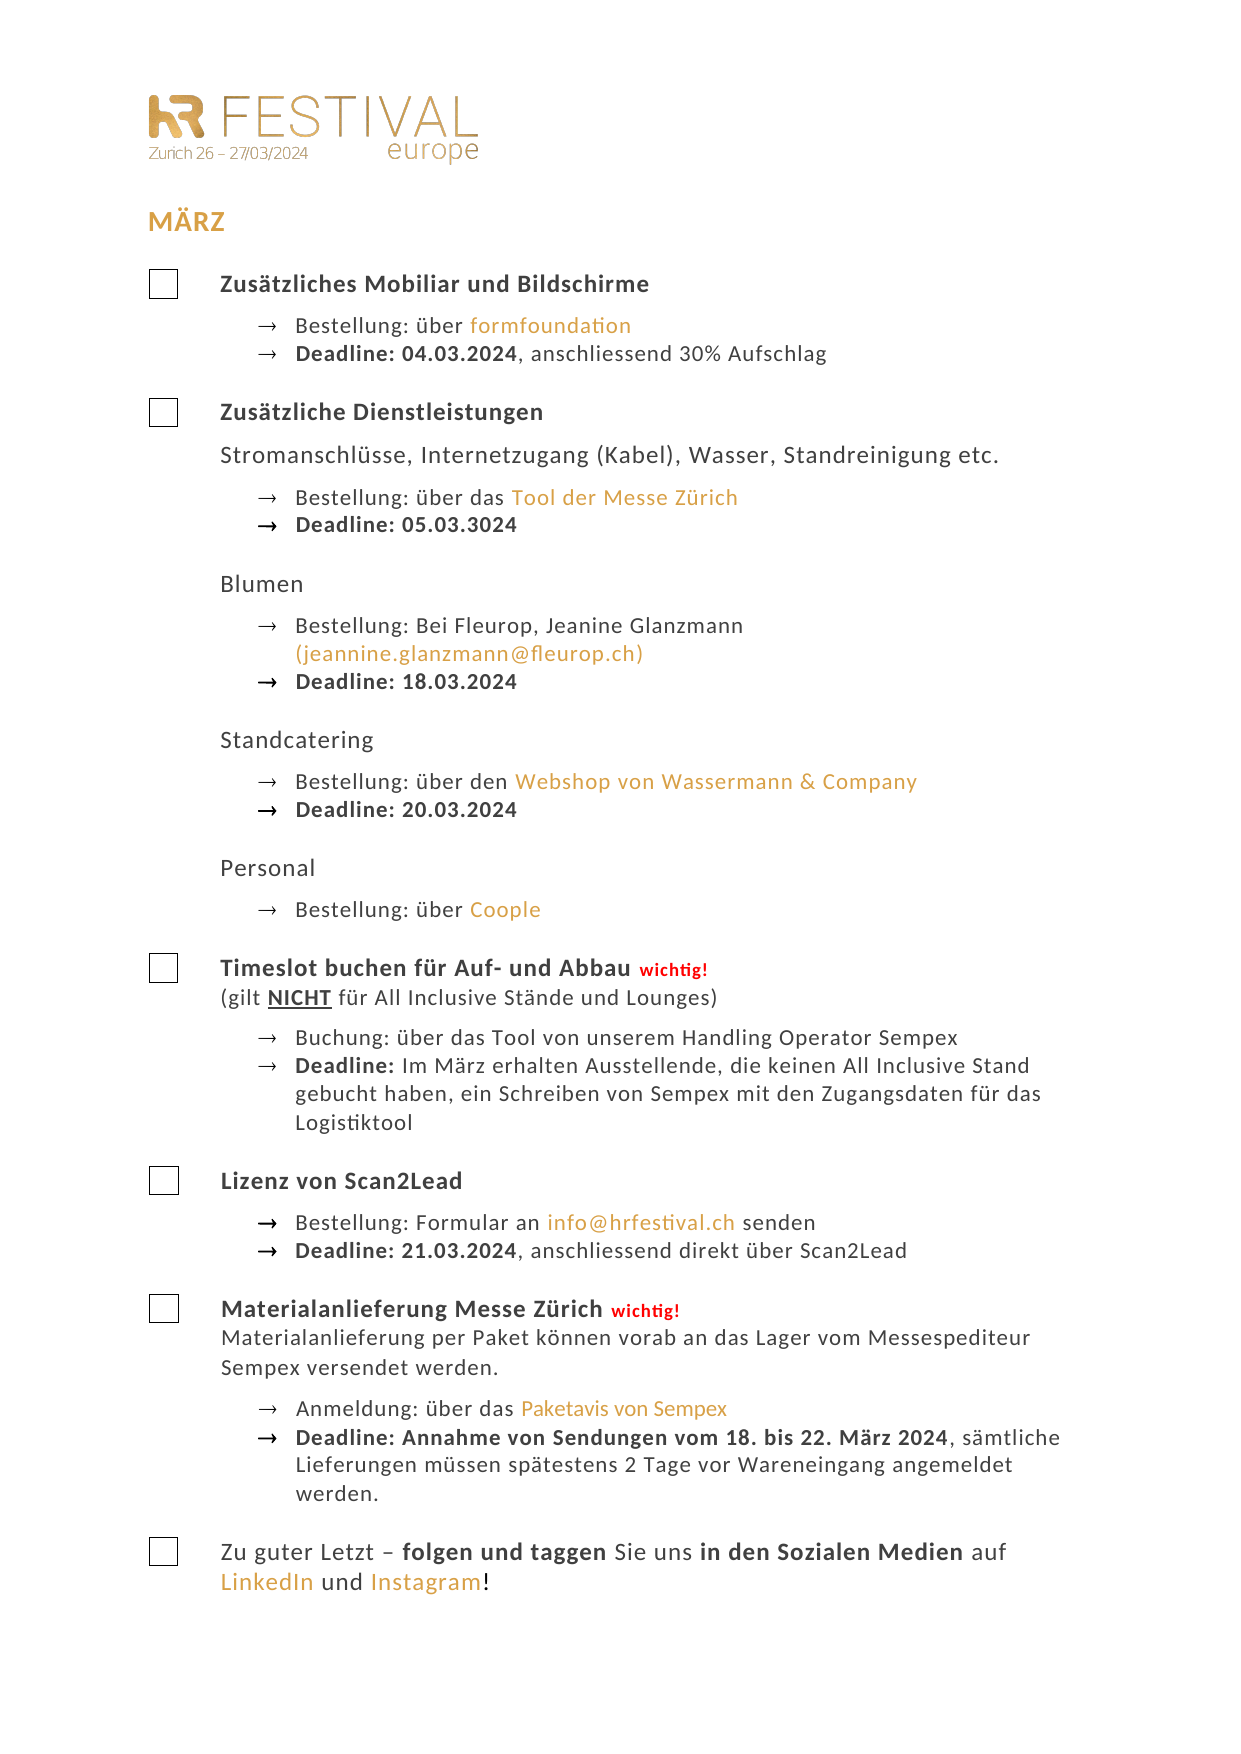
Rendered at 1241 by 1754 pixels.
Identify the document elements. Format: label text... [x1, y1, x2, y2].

list Deadline: Im März erhalten Ausstellende, die keinen All Inclusive Stand gebucht haben, ein Schreiben von Sempex mit den Zugangsdaten für das Logistiktool [258, 1052, 1093, 1136]
text Standcatering [220, 724, 1093, 754]
text Materialanlieferung Messe Zürich wichtig! [148, 1293, 1093, 1323]
list Bestellung: über den Webshop von Wassermann & Company [258, 767, 1093, 795]
text Zusätzliches Mobiliar und Bildschirme [148, 268, 1093, 299]
list Deadline: 05.03.3024 [258, 511, 1093, 539]
list Bestellung: Formular an info@hrfestival.ch senden [258, 1208, 1093, 1236]
text Personal [220, 852, 1093, 883]
list Deadline: Annahme von Sendungen vom 18. bis 22. März 2024, sämtliche Lieferungen müssen spätestens 2 Tage vor Wareneingang angemeldet werden. [258, 1423, 1093, 1507]
text Zusätzliche Dienstleistungen [148, 397, 1093, 427]
text Lizenz von Scan2Lead [148, 1165, 1093, 1195]
list Deadline: 04.03.2024, anschliessend 30% Aufschlag [258, 339, 1107, 367]
list Bestellung: über das Tool der Messe Zürich [258, 483, 1093, 511]
list Deadline: 21.03.2024, anschliessend direkt über Scan2Lead [258, 1236, 1093, 1264]
list Deadline: 18.03.2024 [258, 667, 1093, 695]
text MÄRZ [148, 203, 1093, 239]
text Stromanschlüsse, Internetzugang (Kabel), Wasser, Standreinigung etc. [220, 439, 1093, 470]
list Buchung: über das Tool von unserem Handling Operator Sempex [258, 1023, 1093, 1052]
text Blumen [220, 568, 1093, 598]
list Bestellung: über Coople [258, 895, 1093, 923]
text Materialanlieferung per Paket können vorab an das Lager vom Messespediteur Sempex versendet werden. [221, 1323, 1093, 1382]
list Bestellung: Bei Fleurop, Jeanine Glanzmann (jeannine.glanzmann@fleurop.ch) [258, 611, 1093, 667]
text Zu guter Letzt – folgen und taggen Sie uns in den Sozialen Medien auf LinkedIn und Instagram! [148, 1536, 1093, 1597]
list Anmeldung: über das Paketavis von Sempex [259, 1394, 1093, 1423]
text Timeslot buchen für Auf- und Abbau wichtig! (gilt NICHT für All Inclusive Stände und Lounges) [148, 952, 1093, 1011]
list Deadline: 20.03.2024 [258, 795, 1093, 823]
picture [143, 90, 480, 168]
list Bestellung: über formfoundation [258, 311, 1093, 339]
